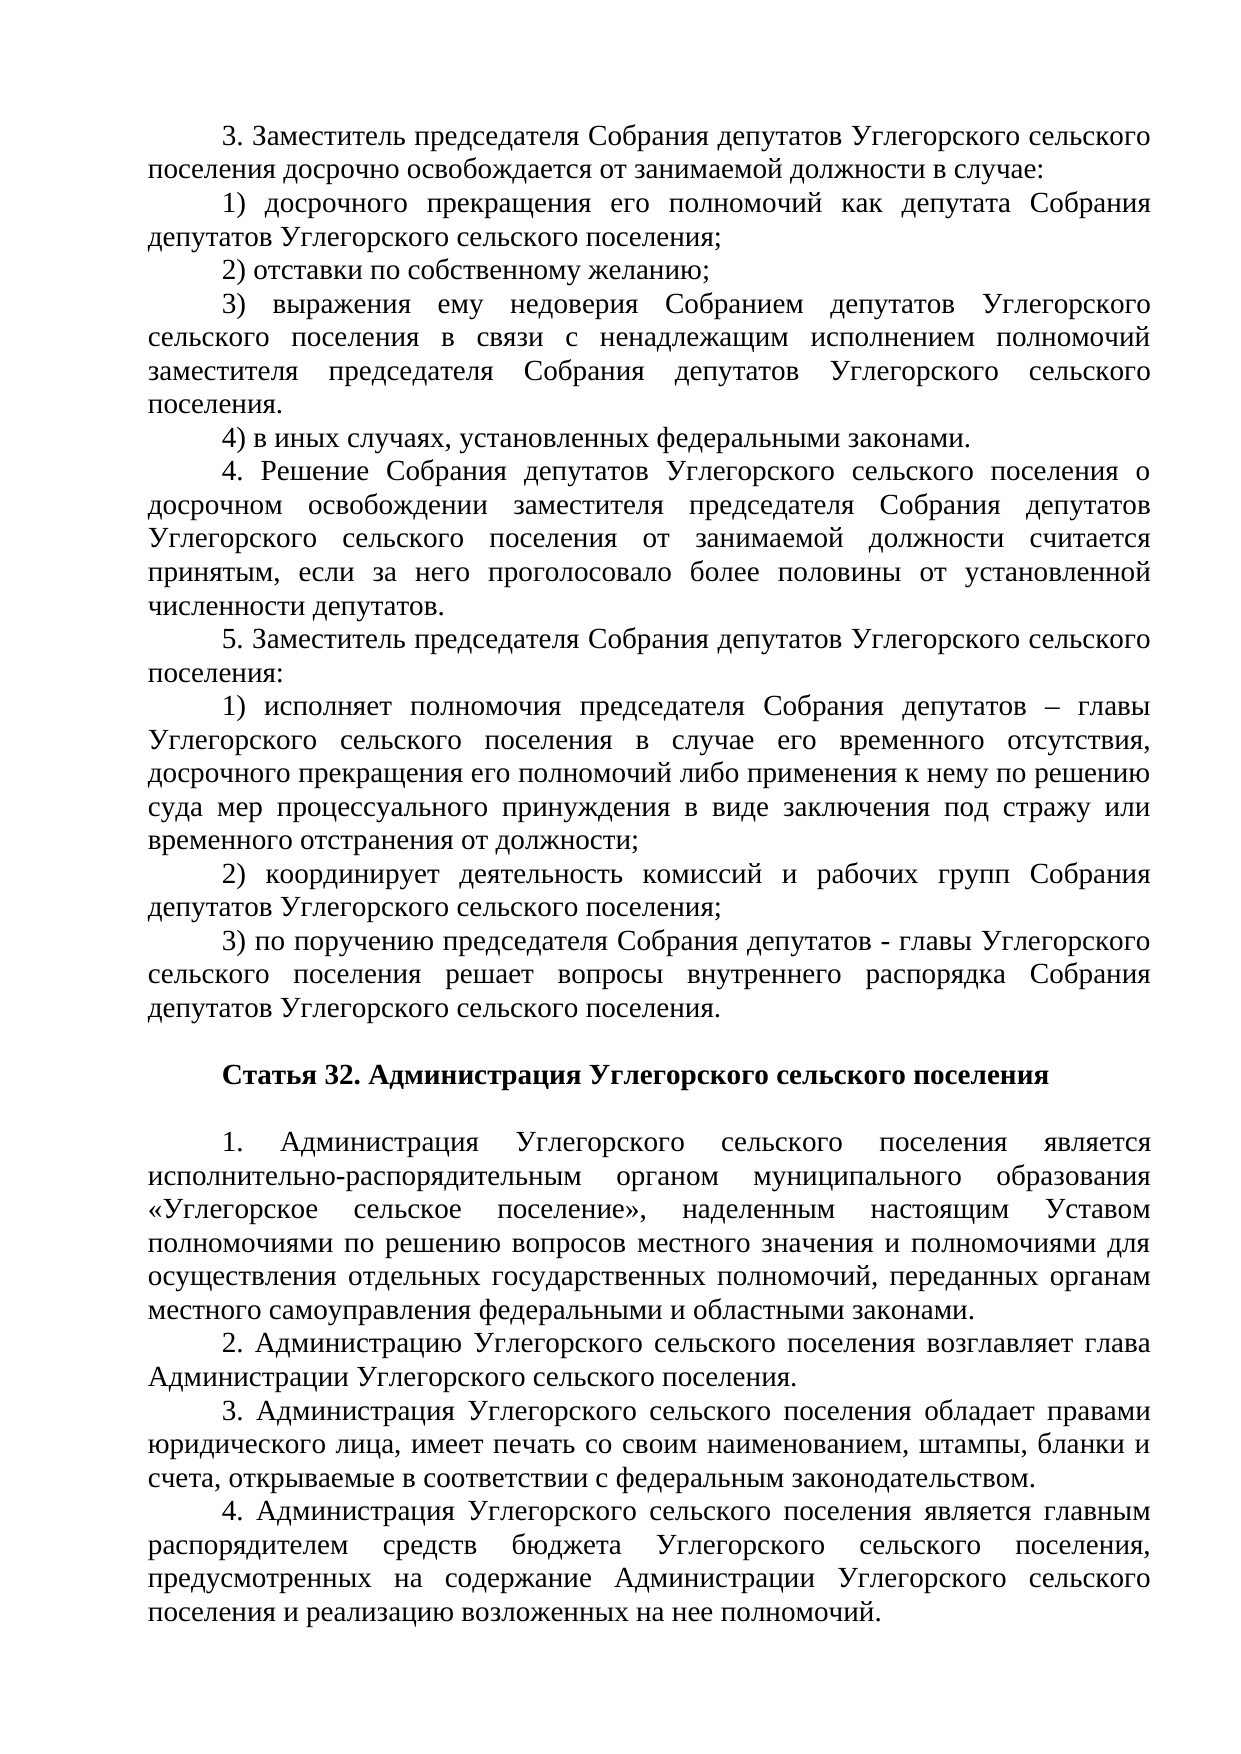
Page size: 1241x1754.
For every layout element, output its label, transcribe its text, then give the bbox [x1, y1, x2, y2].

text 3) по поручению председателя Собрания депутатов - главы Углегорского сельского поселения решает вопросы внутреннего распорядка Собрания депутатов Углегорского сельского поселения. [148, 923, 1152, 1024]
text 2) отставки по собственному желанию; [148, 252, 1152, 286]
text 3. Заместитель председателя Собрания депутатов Углегорского сельского поселения досрочно освобождается от занимаемой должности в случае: [148, 118, 1152, 185]
text 1. Администрация Углегорского сельского поселения является исполнительно-распорядительным органом муниципального образования «Углегорское сельское поселение», наделенным настоящим Уставом полномочиями по решению вопросов местного значения и полномочиями для осуществления отдельных государственных полномочий, переданных органам местного самоуправления федеральными и областными законами. [148, 1124, 1152, 1326]
text 4. Администрация Углегорского сельского поселения является главным распорядителем средств бюджета Углегорского сельского поселения, предусмотренных на содержание Администрации Углегорского сельского поселения и реализацию возложенных на нее полномочий. [148, 1493, 1152, 1627]
text 4) в иных случаях, установленных федеральными законами. [148, 420, 1152, 453]
text 3. Администрация Углегорского сельского поселения обладает правами юридического лица, имеет печать со своим наименованием, штампы, бланки и счета, открываемые в соответствии с федеральным законодательством. [148, 1393, 1152, 1493]
text Статья 32. Администрация Углегорского сельского поселения [148, 1057, 1152, 1091]
text 4. Решение Собрания депутатов Углегорского сельского поселения о досрочном освобождении заместителя председателя Собрания депутатов Углегорского сельского поселения от занимаемой должности считается принятым, если за него проголосовало более половины от установленной численности депутатов. [148, 453, 1152, 621]
text 5. Заместитель председателя Собрания депутатов Углегорского сельского поселения: [148, 621, 1152, 688]
text 2. Администрацию Углегорского сельского поселения возглавляет глава Администрации Углегорского сельского поселения. [148, 1326, 1152, 1393]
text 3) выражения ему недоверия Собранием депутатов Углегорского сельского поселения в связи с ненадлежащим исполнением полномочий заместителя председателя Собрания депутатов Углегорского сельского поселения. [148, 286, 1152, 420]
text 1) досрочного прекращения его полномочий как депутата Собрания депутатов Углегорского сельского поселения; [148, 185, 1152, 252]
text 2) координирует деятельность комиссий и рабочих групп Собрания депутатов Углегорского сельского поселения; [148, 856, 1152, 923]
text 1) исполняет полномочия председателя Собрания депутатов – главы Углегорского сельского поселения в случае его временного отсутствия, досрочного прекращения его полномочий либо применения к нему по решению суда мер процессуального принуждения в виде заключения под стражу или временного отстранения от должности; [148, 688, 1152, 856]
